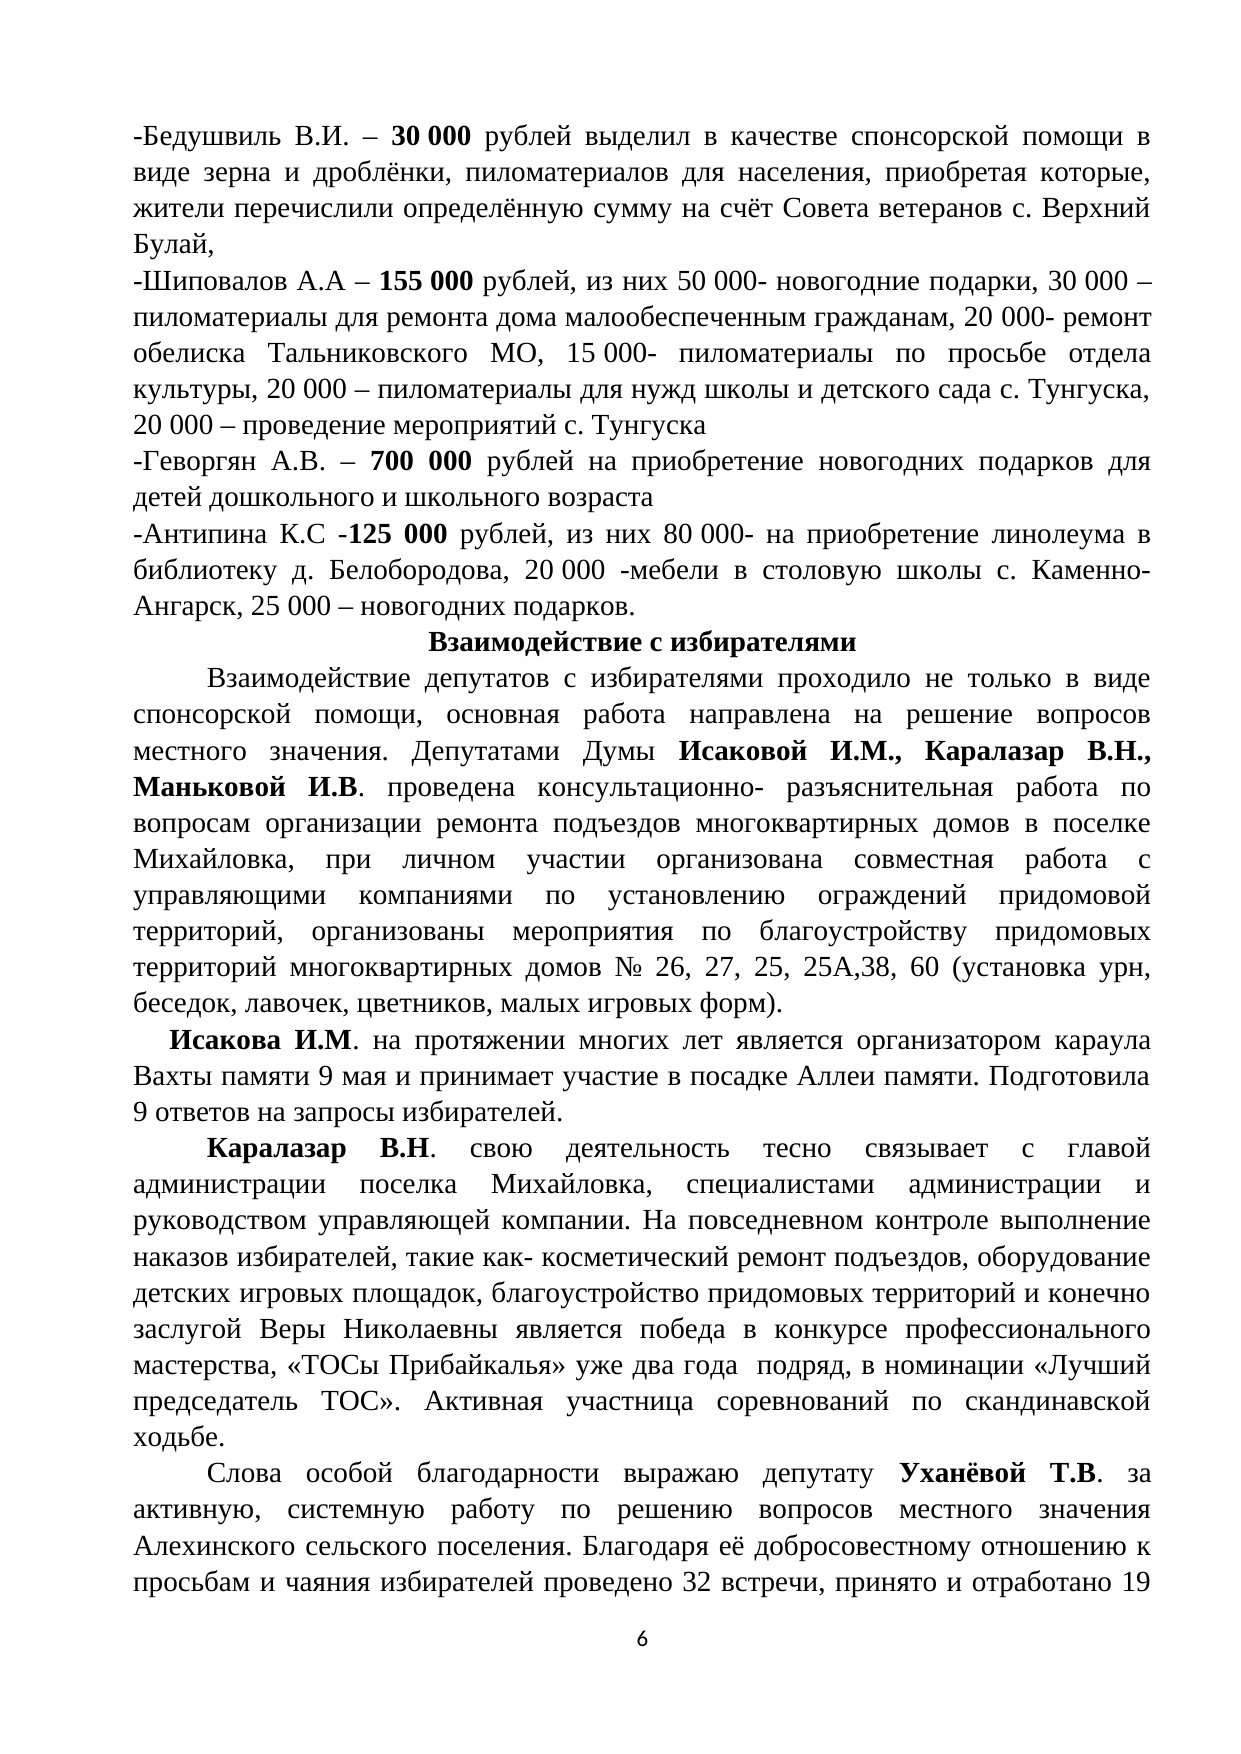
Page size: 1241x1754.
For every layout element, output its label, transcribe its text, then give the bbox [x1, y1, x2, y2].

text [133, 1456, 1152, 1597]
text Взаимодействие с избирателями [133, 624, 1152, 658]
text -Антипина К.С -125 000 рублей, из них 80 000- на приобретение линолеума в библиотеку д. Белобородова, 20 000 -мебели в столовую школы с. Каменно- Ангарск, 25 000 – новогодних подарков. [133, 516, 1152, 622]
text Каралазар В.Н. свою деятельность тесно связывает с главой администрации поселка Михайловка, специалистами администрации и руководством управляющей компании. На повседневном контроле выполнение наказов избирателей, такие как- косметический ремонт подъездов, оборудование детских игровых площадок, благоустройство придомовых территорий и конечно заслугой Веры Николаевны является победа в конкурсе профессионального мастерства, «ТОСы Прибайкалья» уже два года подряд, в номинации «Лучший председатель ТОС». Активная участница соревнований по скандинавской ходьбе. [133, 1130, 1152, 1453]
text Взаимодействие депутатов с избирателями проходило не только в виде спонсорской помощи, основная работа направлена на решение вопросов местного значения. Депутатами Думы Исаковой И.М., Каралазар В.Н., Маньковой И.В. проведена консультационно- разъяснительная работа по вопросам организации ремонта подъездов многоквартирных домов в поселке Михайловка, при личном участии организована совместная работа с управляющими компаниями по установлению ограждений придомовой территорий, организованы мероприятия по благоустройству придомовых территорий многоквартирных домов № 26, 27, 25, 25А,38, 60 (установка урн, беседок, лавочек, цветников, малых игровых форм). [133, 660, 1152, 1019]
text Исакова И.М. на протяжении многих лет является организатором караула Вахты памяти 9 мая и принимает участие в посадке Аллеи памяти. Подготовила 9 ответов на запросы избирателей. [133, 1022, 1152, 1128]
text -Шиповалов А.А – 155 000 рублей, из них 50 000- новогодние подарки, 30 000 – пиломатериалы для ремонта дома малообеспеченным гражданам, 20 000- ремонт обелиска Тальниковского МО, 15 000- пиломатериалы по просьбе отдела культуры, 20 000 – пиломатериалы для нужд школы и детского сада с. Тунгуска, 20 000 – проведение мероприятий с. Тунгуска [133, 263, 1152, 441]
text -Геворгян А.В. – 700 000 рублей на приобретение новогодних подарков для детей дошкольного и школьного возраста [133, 443, 1152, 513]
text -Бедушвиль В.И. – 30 000 рублей выделил в качестве спонсорской помощи в виде зерна и дроблёнки, пиломатериалов для населения, приобретая которые, жители перечислили определённую сумму на счёт Совета ветеранов с. Верхний Булай, [133, 118, 1152, 260]
